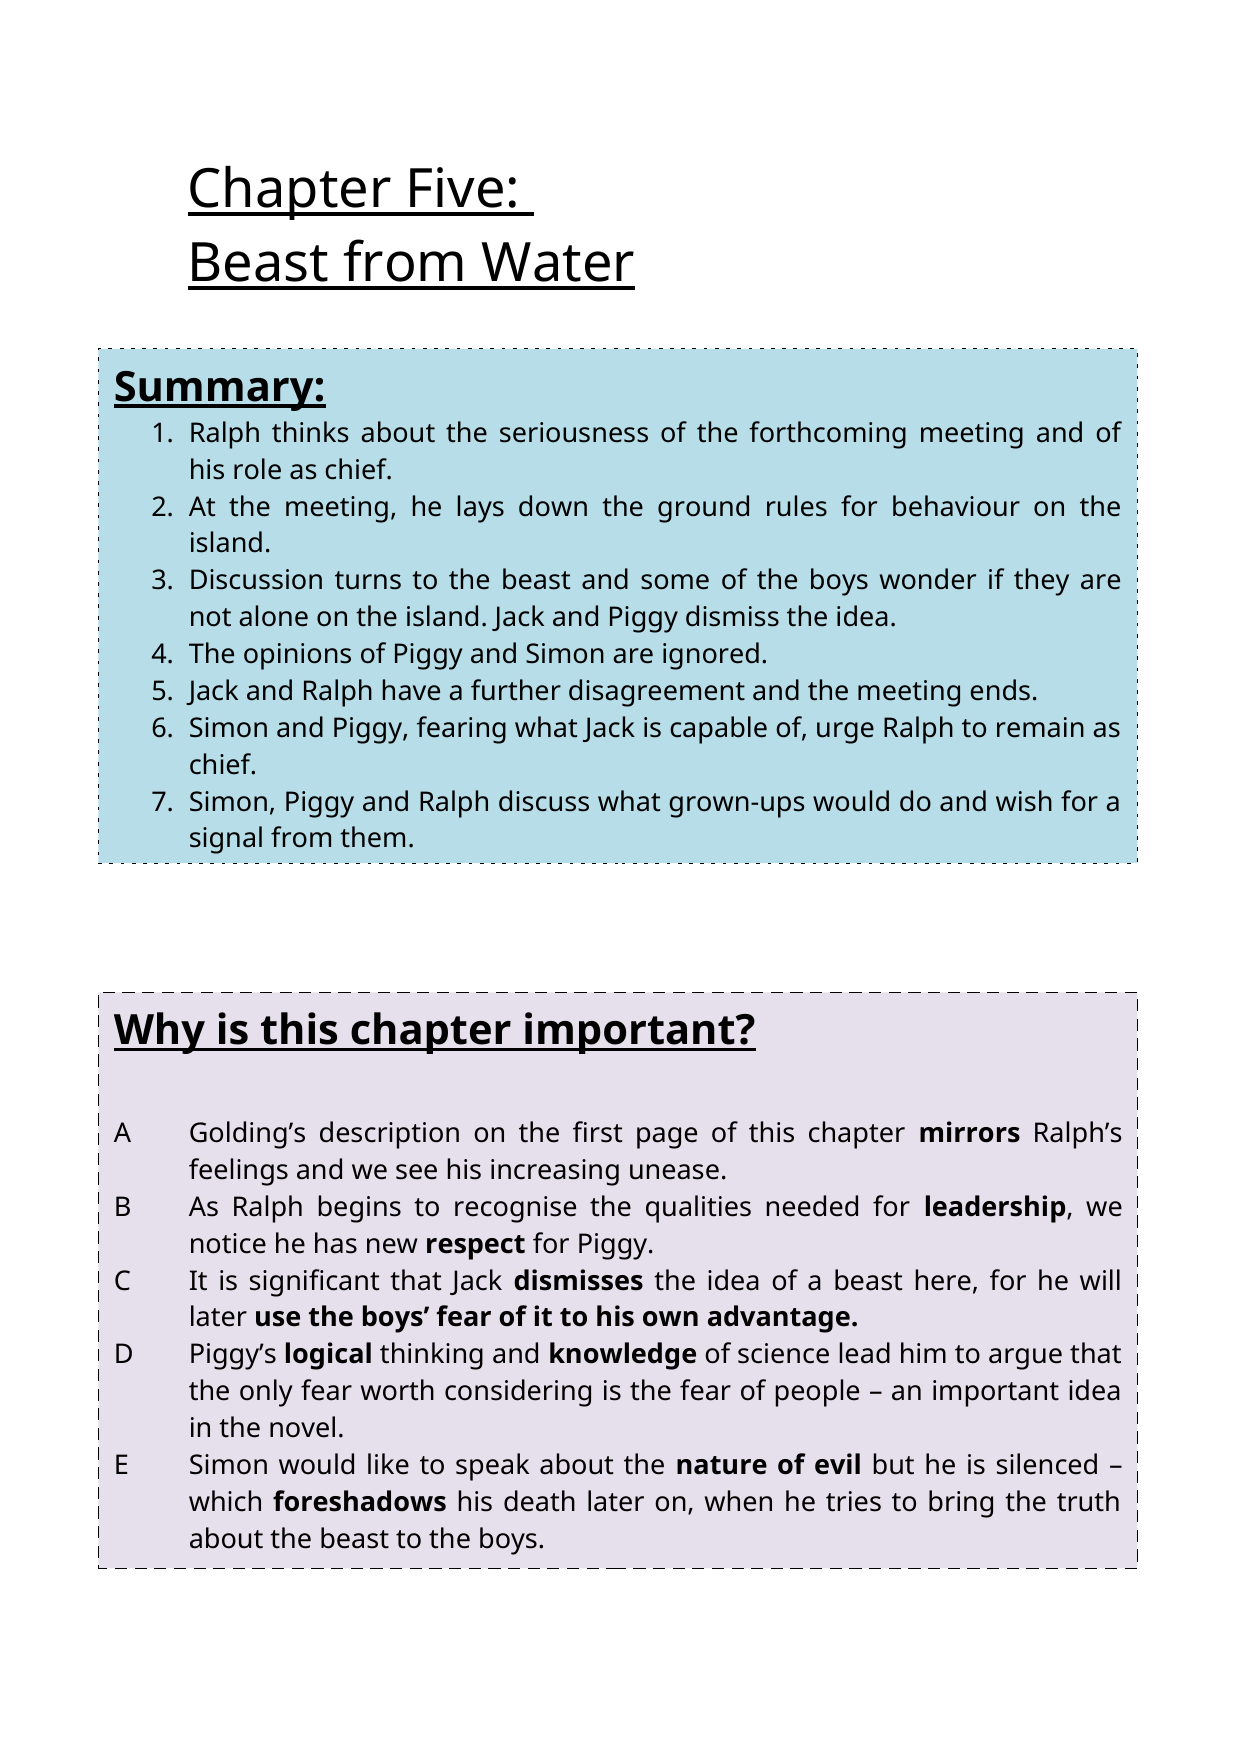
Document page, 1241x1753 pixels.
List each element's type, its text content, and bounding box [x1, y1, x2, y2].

text Beast from Water [187, 224, 1053, 297]
text Chapter Five: [187, 150, 1053, 224]
